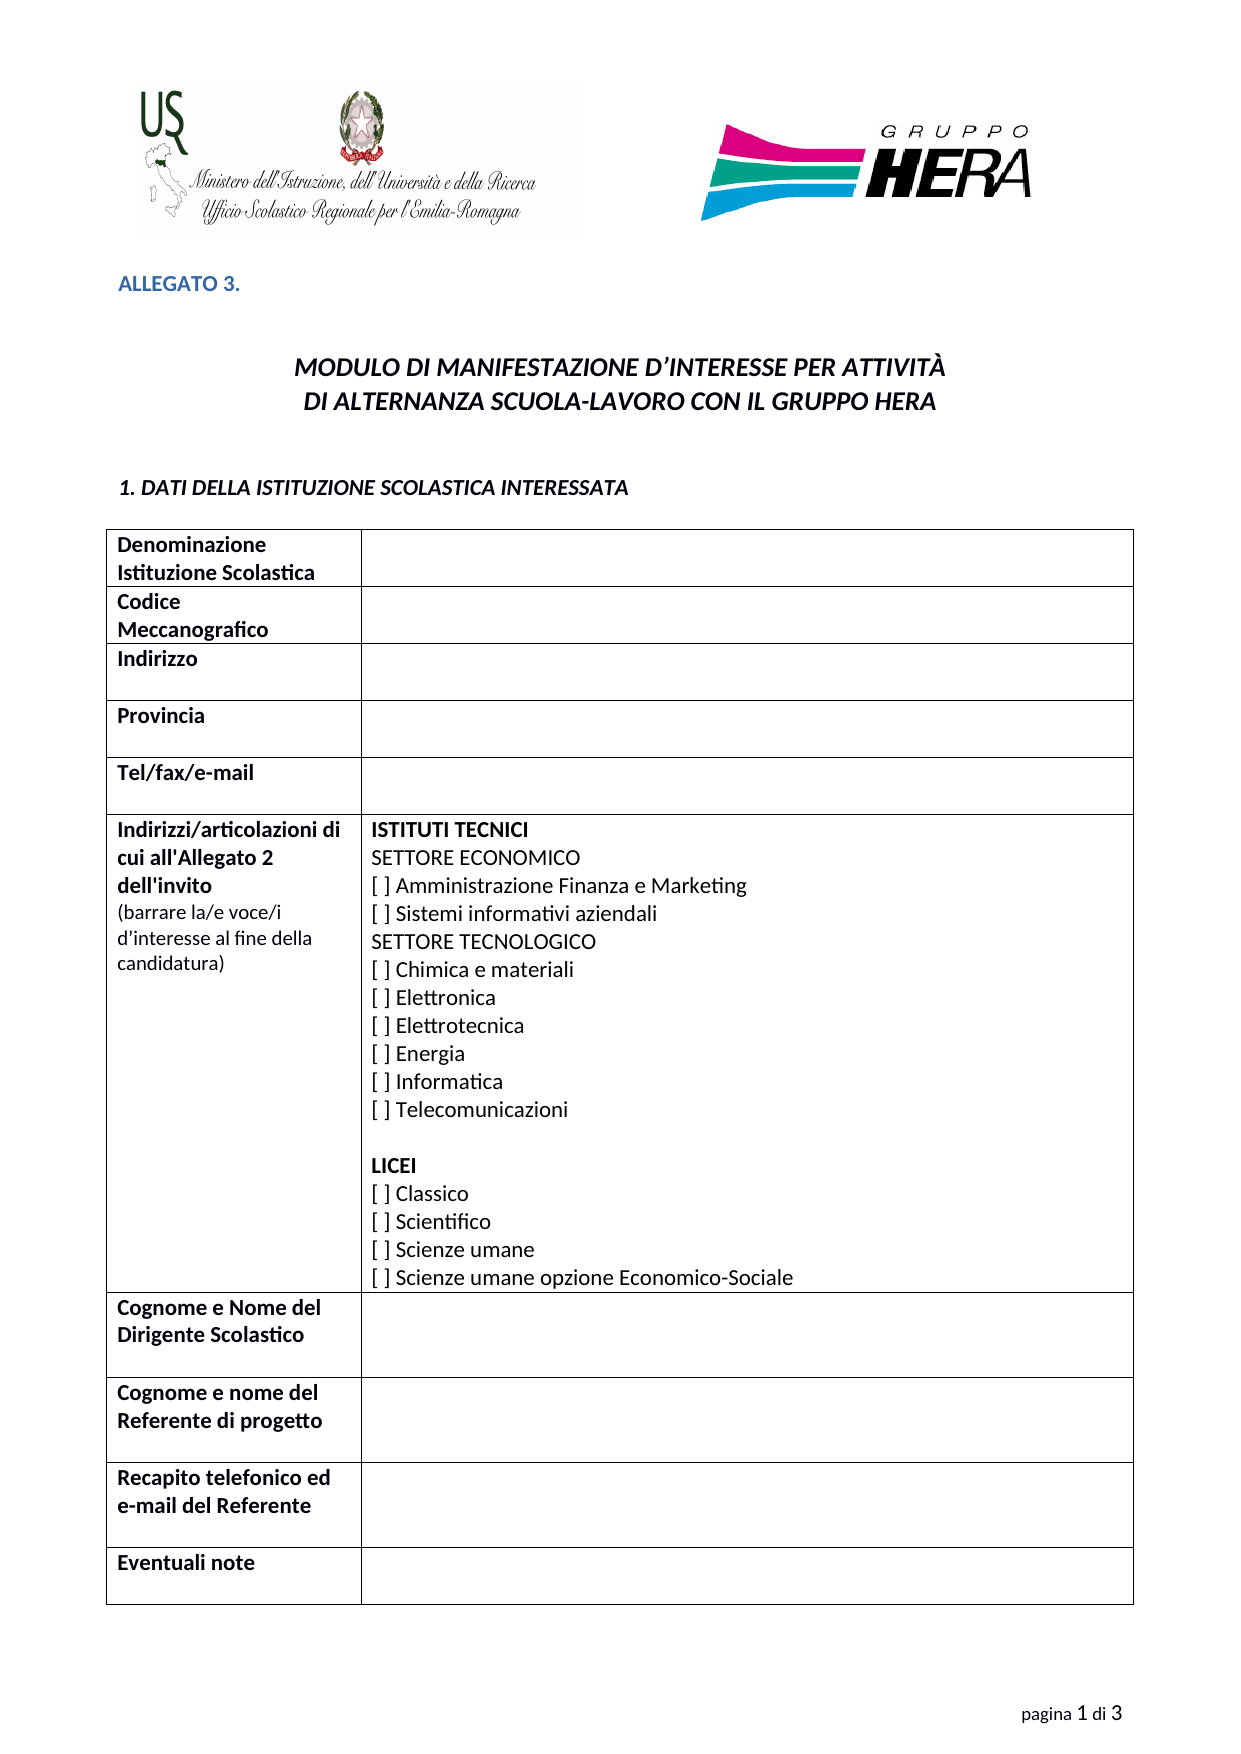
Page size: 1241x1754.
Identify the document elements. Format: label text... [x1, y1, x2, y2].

table_cell Provincia [107, 701, 361, 757]
text DI ALTERNANZA SCUOLA-LAVORO CON IL GRUPPO HERA [118, 384, 1122, 417]
table_cell Tel/fax/e-mail [107, 758, 361, 814]
table_cell [362, 758, 1133, 814]
text ALLEGATO 3. [118, 118, 1122, 298]
table_cell Codice Meccanografico [107, 587, 361, 643]
table_cell [362, 1548, 1133, 1604]
table_cell [362, 1293, 1133, 1377]
table_cell [362, 644, 1133, 700]
table_cell Cognome e nome del Referente di progetto [107, 1378, 361, 1462]
table_cell ISTITUTI TECNICI SETTORE ECONOMICO [ ] Amministrazione Finanza e Marketing [ ] Sistemi informativi aziendali SETTORE TECNOLOGICO [ ] Chimica e materiali [ ] Elettronica [ ] Elettrotecnica [ ] Energia [ ] Informatica [ ] Telecomunicazioni LICEI [ ] Classico [ ] Scientifico [ ] Scienze umane [ ] Scienze umane opzione Economico-Sociale [362, 815, 1133, 1292]
picture [141, 83, 583, 241]
table_cell [362, 587, 1133, 643]
table_cell Eventuali note [107, 1548, 361, 1604]
table_cell Cognome e Nome del Dirigente Scolastico [107, 1293, 361, 1377]
table_cell [362, 701, 1133, 757]
table_cell Recapito telefonico ed e-mail del Referente [107, 1463, 361, 1547]
text 1. DATI DELLA ISTITUZIONE SCOLASTICA INTERESSATA [118, 473, 1122, 501]
table_header Denominazione Istituzione Scolastica [107, 530, 361, 586]
text MODULO DI MANIFESTAZIONE D’INTERESSE PER ATTIVITÀ [118, 351, 1122, 384]
table_cell Indirizzo [107, 644, 361, 700]
table_cell [362, 1463, 1133, 1547]
picture [700, 124, 1032, 221]
table_cell [362, 1378, 1133, 1462]
table_header [362, 530, 1133, 586]
table_cell Indirizzi/articolazioni di cui all'Allegato 2 dell'invito (barrare la/e voce/i d’interesse al fine della candidatura) [107, 815, 361, 1292]
